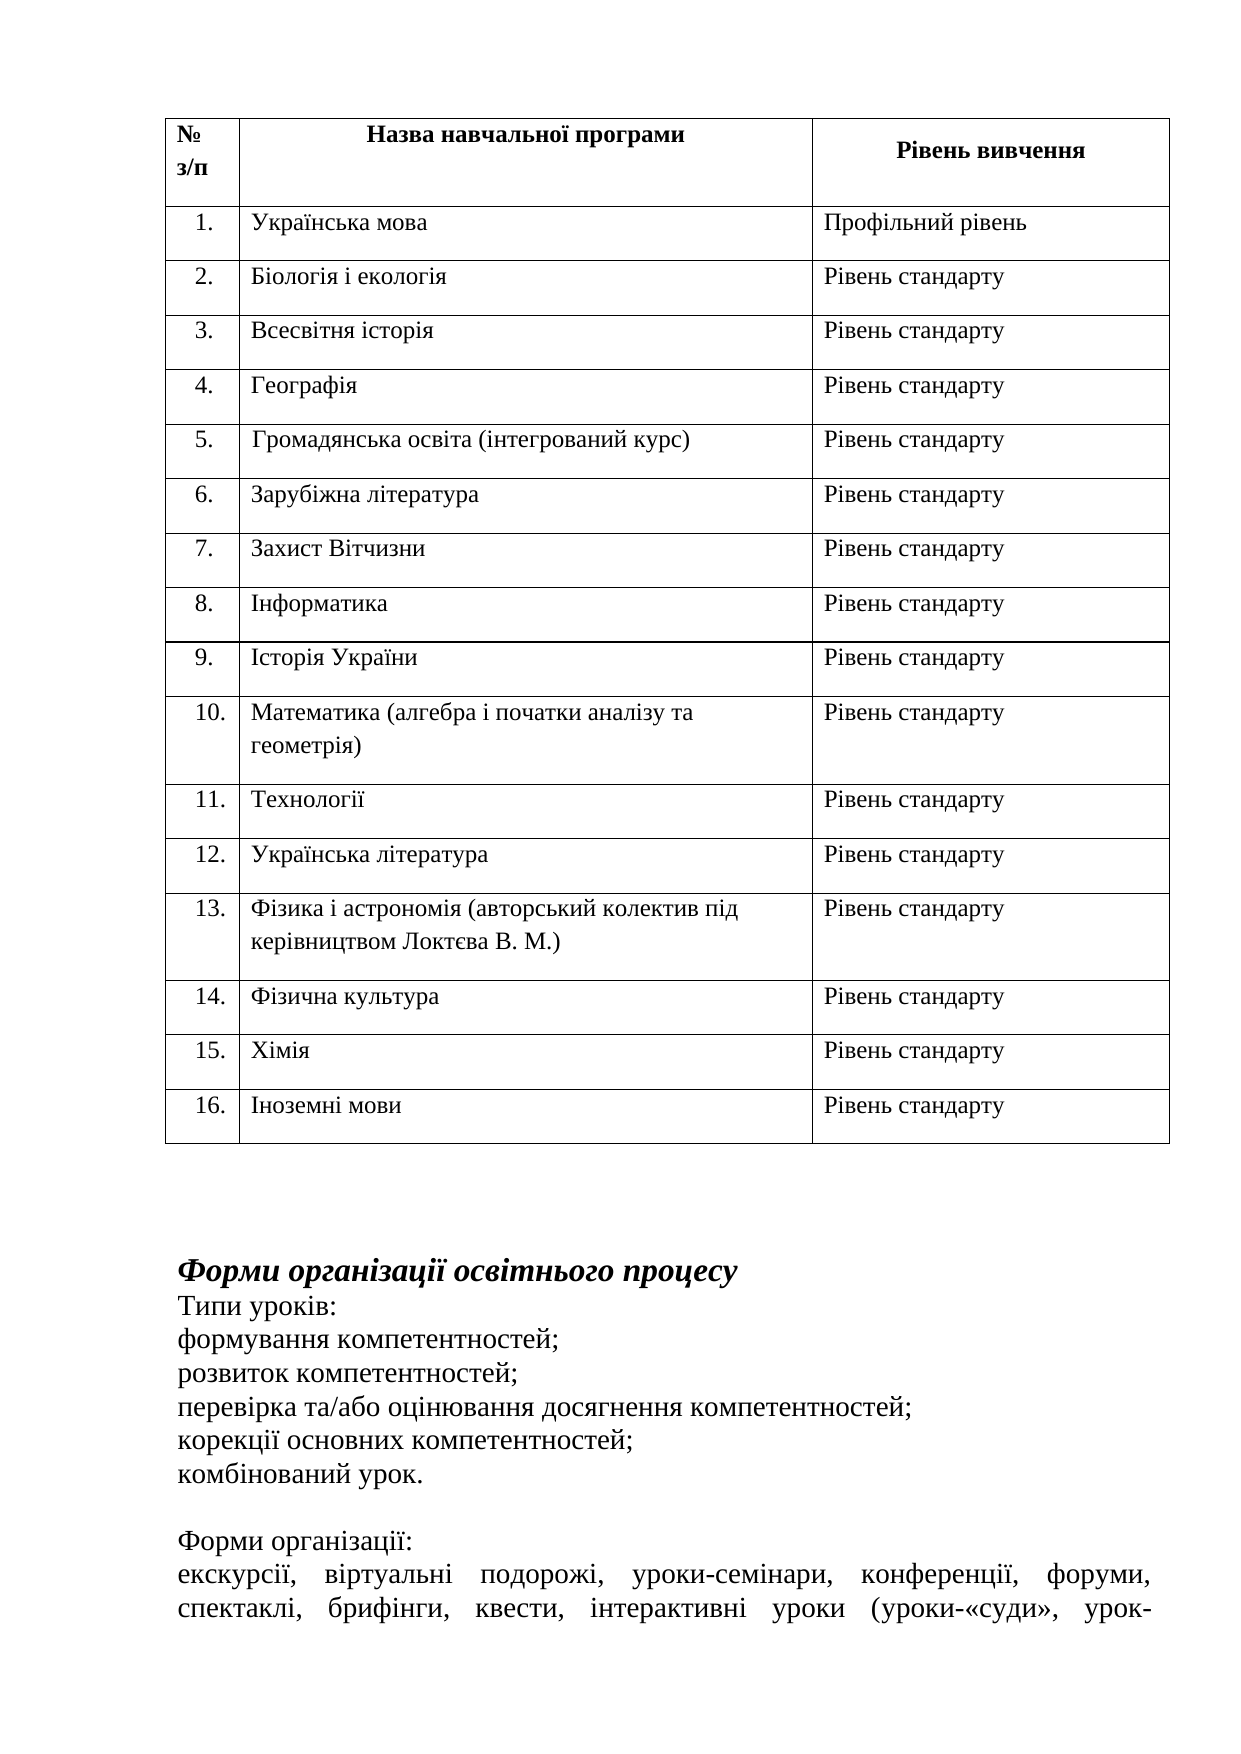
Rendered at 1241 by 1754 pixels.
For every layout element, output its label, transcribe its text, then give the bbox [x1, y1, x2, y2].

text перевірка та/або оцінювання досягнення компетентностей; [177, 1389, 1152, 1422]
table_cell Математика (алгебра і початки аналізу та геометрія) [240, 697, 812, 783]
table_cell [166, 697, 239, 783]
table_cell [166, 1090, 239, 1143]
text Типи уроків: [177, 1288, 1152, 1322]
table_cell Рівень стандарту [813, 1090, 1169, 1143]
table_cell Українська література [240, 839, 812, 892]
table_cell [166, 981, 239, 1034]
text Форми організації освітнього процесу [177, 1250, 1152, 1288]
table_cell Іноземні мови [240, 1090, 812, 1143]
table_cell Рівень стандарту [813, 261, 1169, 314]
table_header № з/п [166, 119, 239, 206]
table_cell Захист Вітчизни [240, 534, 812, 587]
table_cell [166, 370, 239, 423]
table_cell [166, 207, 239, 260]
table_cell [166, 534, 239, 587]
table_cell Рівень стандарту [813, 697, 1169, 783]
table_cell Рівень стандарту [813, 1035, 1169, 1089]
table_cell Фізика і астрономія (авторський колектив під керівництвом Локтєва В. М.) [240, 894, 812, 980]
table_cell [166, 643, 239, 696]
table_cell Рівень стандарту [813, 479, 1169, 532]
table_cell [166, 425, 239, 478]
table_cell Хімія [240, 1035, 812, 1089]
text комбінований урок. [177, 1456, 1152, 1489]
table_cell Профільний рівень [813, 207, 1169, 260]
table_cell Українська мова [240, 207, 812, 260]
table_cell [166, 839, 239, 892]
table_cell Технології [240, 785, 812, 838]
table_cell Рівень стандарту [813, 839, 1169, 892]
table_cell Біологія і екологія [240, 261, 812, 314]
table_cell Рівень стандарту [813, 894, 1169, 980]
table_header Рівень вивчення [813, 119, 1169, 206]
table_cell Рівень стандарту [813, 370, 1169, 423]
table_cell Рівень стандарту [813, 981, 1169, 1034]
table_cell [166, 316, 239, 369]
table_cell Рівень стандарту [813, 425, 1169, 478]
table_cell Фізична культура [240, 981, 812, 1034]
text Форми організації: [177, 1523, 1152, 1556]
table_cell Рівень стандарту [813, 643, 1169, 696]
table_cell [166, 261, 239, 314]
table_cell Рівень стандарту [813, 785, 1169, 838]
table_cell [166, 894, 239, 980]
text розвиток компетентностей; [177, 1355, 1152, 1389]
text корекції основних компетентностей; [177, 1422, 1152, 1456]
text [177, 1556, 1152, 1623]
table_cell Всесвітня історія [240, 316, 812, 369]
table_cell Інформатика [240, 588, 812, 641]
table_cell Громадянська освіта (інтегрований курс) [240, 425, 812, 478]
table_cell Зарубіжна література [240, 479, 812, 532]
table_cell [166, 588, 239, 641]
table_cell [166, 785, 239, 838]
table_cell Історія України [240, 643, 812, 696]
table_cell Рівень стандарту [813, 534, 1169, 587]
text формування компетентностей; [177, 1322, 1152, 1355]
table_cell Рівень стандарту [813, 588, 1169, 641]
table_cell [166, 1035, 239, 1089]
table_cell [166, 479, 239, 532]
table_header Назва навчальної програми [240, 119, 812, 206]
table_cell Рівень стандарту [813, 316, 1169, 369]
table_cell Географія [240, 370, 812, 423]
